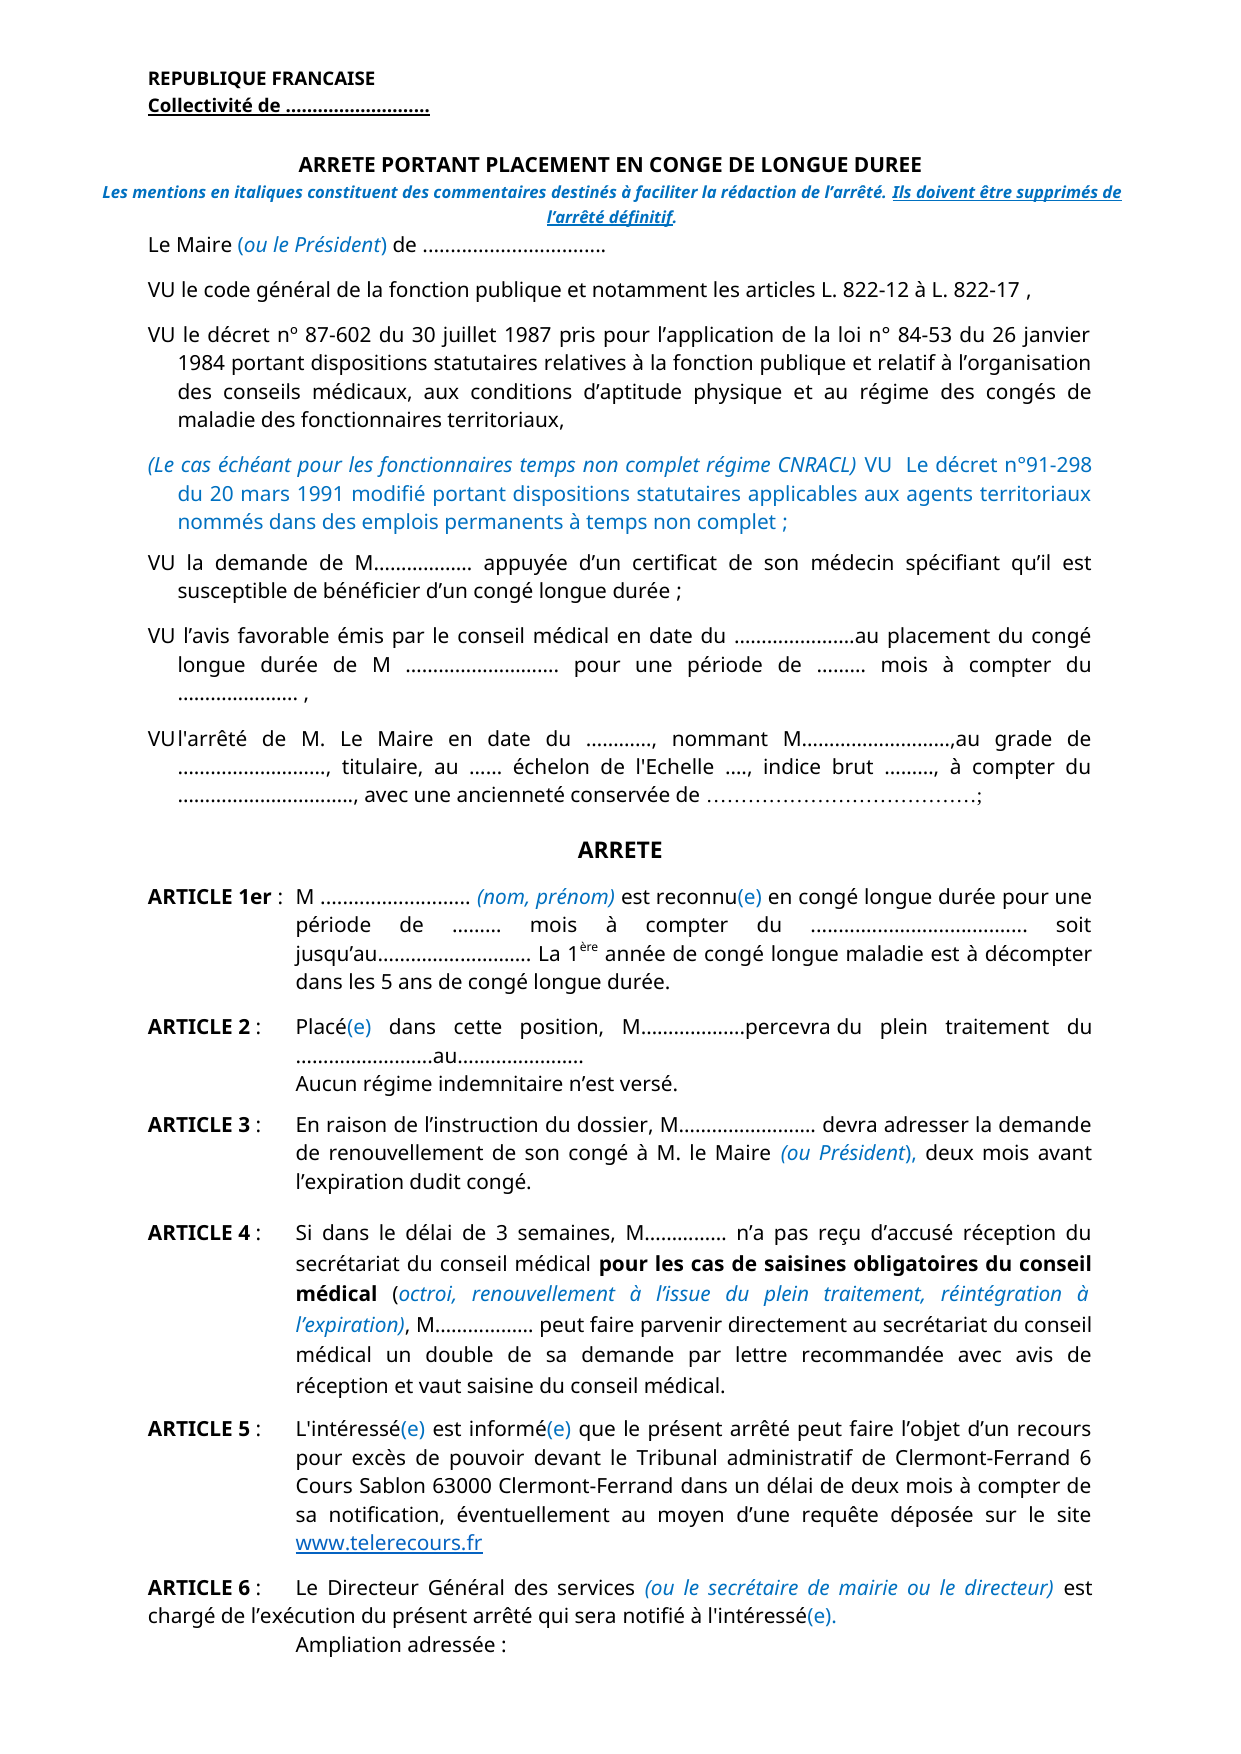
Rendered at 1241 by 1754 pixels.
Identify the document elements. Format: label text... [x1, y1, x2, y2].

text Ampliation adressée : [148, 1630, 1092, 1658]
text VU l'arrêté de M. Le Maire en date du …………, nommant M………………………,au grade de ………………………, titulaire, au …… échelon de l'Echelle …., indice brut ………, à compter du ………………………….., avec une ancienneté conservée de …………………………………; [148, 724, 1092, 809]
text ARRETE PORTANT PLACEMENT EN CONGE DE LONGUE DUREE Les mentions en italiques constituent des commentaires destinés à faciliter la rédaction de l’arrêté. Ils doivent être supprimés de l’arrêté définitif. [74, 151, 1152, 228]
text ARTICLE 1er : M ........................... (nom, prénom) est reconnu(e) en congé longue durée pour une période de ……… mois à compter du ....................................... soit jusqu’au………………………. La 1ère année de congé longue maladie est à décompter dans les 5 ans de congé longue durée. [148, 882, 1092, 996]
text ARRETE [148, 834, 1092, 865]
text VU le décret nº 87-602 du 30 juillet 1987 pris pour l’application de la loi n° 84-53 du 26 janvier 1984 portant dispositions statutaires relatives à la fonction publique et relatif à l’organisation des conseils médicaux, aux conditions d’aptitude physique et au régime des congés de maladie des fonctionnaires territoriaux, [148, 320, 1092, 434]
text VU l’avis favorable émis par le conseil médical en date du ………………….au placement du congé longue durée de M ………………………. pour une période de ……… mois à compter du …………………. , [148, 622, 1092, 707]
text VU le code général de la fonction publique et notamment les articles L. 822-12 à L. 822-17 , [148, 275, 1092, 303]
subtitle REPUBLIQUE FRANCAISE [148, 59, 1092, 92]
text VU la demande de M……………… appuyée d’un certificat de son médecin spécifiant qu’il est susceptible de bénéficier d’un congé longue durée ; [148, 548, 1092, 605]
text ARTICLE 3 : En raison de l’instruction du dossier, M……………………. devra adresser la demande de renouvellement de son congé à M. le Maire (ou Président), deux mois avant l’expiration dudit congé. [148, 1110, 1092, 1195]
text (Le cas échéant pour les fonctionnaires temps non complet régime CNRACL) VU Le décret n°91-298 du 20 mars 1991 modifié portant dispositions statutaires applicables aux agents territoriaux nommés dans des emplois permanents à temps non complet ; [148, 450, 1092, 536]
text Collectivité de ……………………… [148, 92, 1092, 118]
text Aucun régime indemnitaire n’est versé. [295, 1069, 1092, 1098]
text ARTICLE 6 : Le Directeur Général des services (ou le secrétaire de mairie ou le directeur) est chargé de l’exécution du présent arrêté qui sera notifié à l'intéressé(e). [148, 1573, 1092, 1630]
text ARTICLE 4 : Si dans le délai de 3 semaines, M…………… n’a pas reçu d’accusé réception du secrétariat du conseil médical pour les cas de saisines obligatoires du conseil médical (octroi, renouvellement à l’issue du plein traitement, réintégration à l’expiration), M……………… peut faire parvenir directement au secrétariat du conseil médical un double de sa demande par lettre recommandée avec avis de réception et vaut saisine du conseil médical. [148, 1218, 1092, 1400]
text ARTICLE 2 : Placé(e) dans cette position, M……………….percevra du plein traitement du …………………….au………………….. [148, 1012, 1092, 1069]
text ARTICLE 5 : L'intéressé(e) est informé(e) que le présent arrêté peut faire l’objet d’un recours pour excès de pouvoir devant le Tribunal administratif de Clermont-Ferrand 6 Cours Sablon 63000 Clermont-Ferrand dans un délai de deux mois à compter de sa notification, éventuellement au moyen d’une requête déposée sur le site www.telerecours.fr [148, 1414, 1092, 1557]
text Le Maire (ou le Président) de ................................. [148, 230, 1092, 258]
